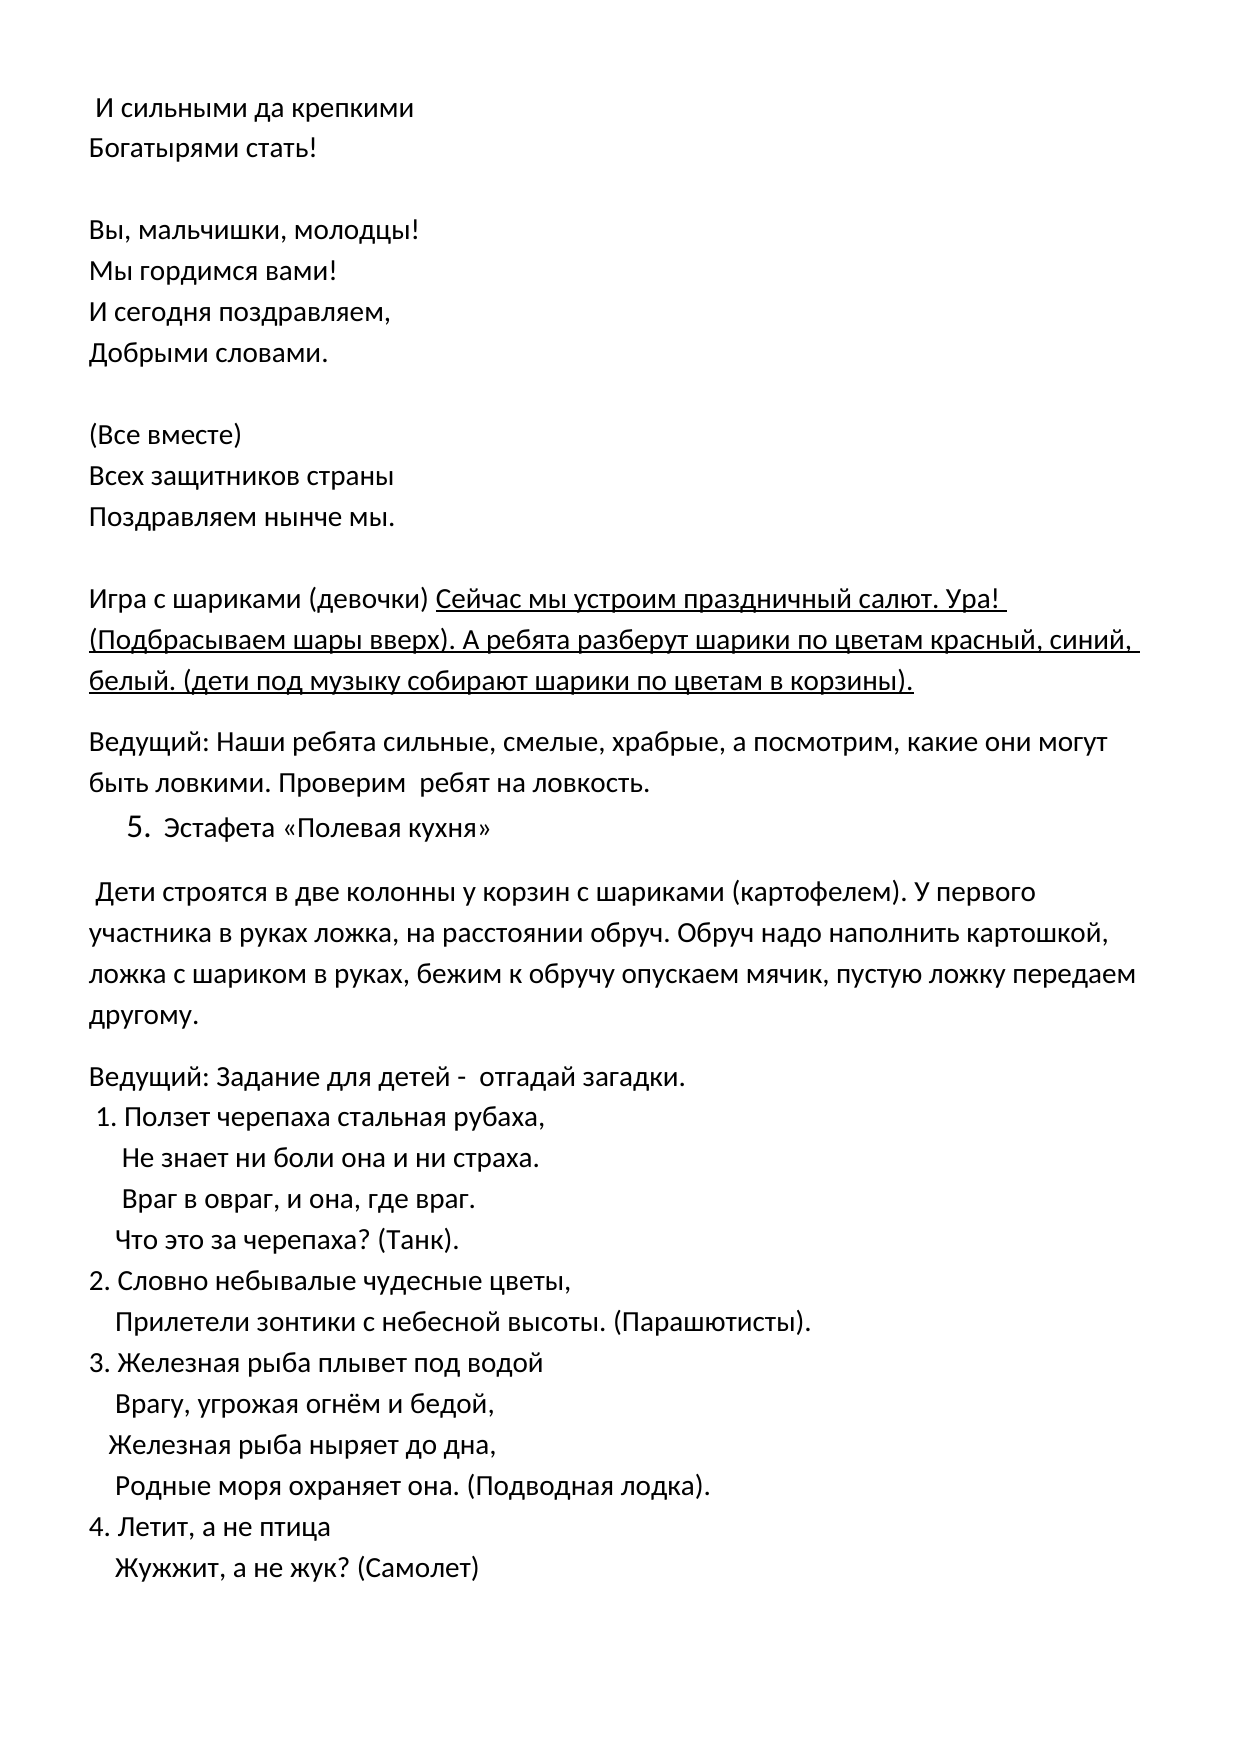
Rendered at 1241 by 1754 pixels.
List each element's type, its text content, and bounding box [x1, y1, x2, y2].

text (Все вместе) [89, 416, 1152, 452]
text 1. Ползет черепаха стальная рубаха, [89, 1098, 1152, 1134]
text 2. Словно небывалые чудесные цветы, [89, 1262, 1152, 1298]
text Ведущий: Наши ребята сильные, смелые, храбрые, а посмотрим, какие они могут быть ловкими. Проверим ребят на ловкость. [89, 723, 1152, 800]
text Игра с шариками (девочки) Сейчас мы устроим праздничный салют. Ура! (Подбрасываем шары вверх). А ребята разберут шарики по цветам красный, синий, белый. (дети под музыку собирают шарики по цветам в корзины). [89, 580, 1152, 697]
text Родные моря охраняет она. (Подводная лодка). [89, 1467, 1152, 1503]
text Врагу, угрожая огнём и бедой, [89, 1385, 1152, 1421]
text Поздравляем нынче мы. [89, 498, 1152, 534]
text Добрыми словами. [89, 334, 1152, 370]
text Жужжит, а не жук? (Самолет) [89, 1549, 1152, 1584]
text Не знает ни боли она и ни страха. [89, 1139, 1152, 1175]
text Железная рыба ныряет до дна, [89, 1426, 1152, 1462]
text Вы, мальчишки, молодцы! [89, 211, 1152, 247]
list Эстафета «Полевая кухня» [126, 805, 1152, 846]
text Всех защитников страны [89, 457, 1152, 493]
text 3. Железная рыба плывет под водой [89, 1344, 1152, 1380]
text Что это за черепаха? (Танк). [89, 1221, 1152, 1257]
text Дети строятся в две колонны у корзин с шариками (картофелем). У первого участника в руках ложка, на расстоянии обруч. Обруч надо наполнить картошкой, ложка с шариком в руках, бежим к обручу опускаем мячик, пустую ложку передаем другому. [89, 873, 1152, 1031]
text Ведущий: Задание для детей - отгадай загадки. [89, 1058, 1152, 1093]
text 4. Летит, а не птица [89, 1508, 1152, 1543]
text И сильными да крепкими [89, 89, 1152, 124]
text Враг в овраг, и она, где враг. [89, 1180, 1152, 1216]
text Прилетели зонтики с небесной высоты. (Парашютисты). [89, 1303, 1152, 1339]
text Мы гордимся вами! [89, 252, 1152, 288]
text И сегодня поздравляем, [89, 293, 1152, 329]
text Богатырями стать! [89, 129, 1152, 165]
